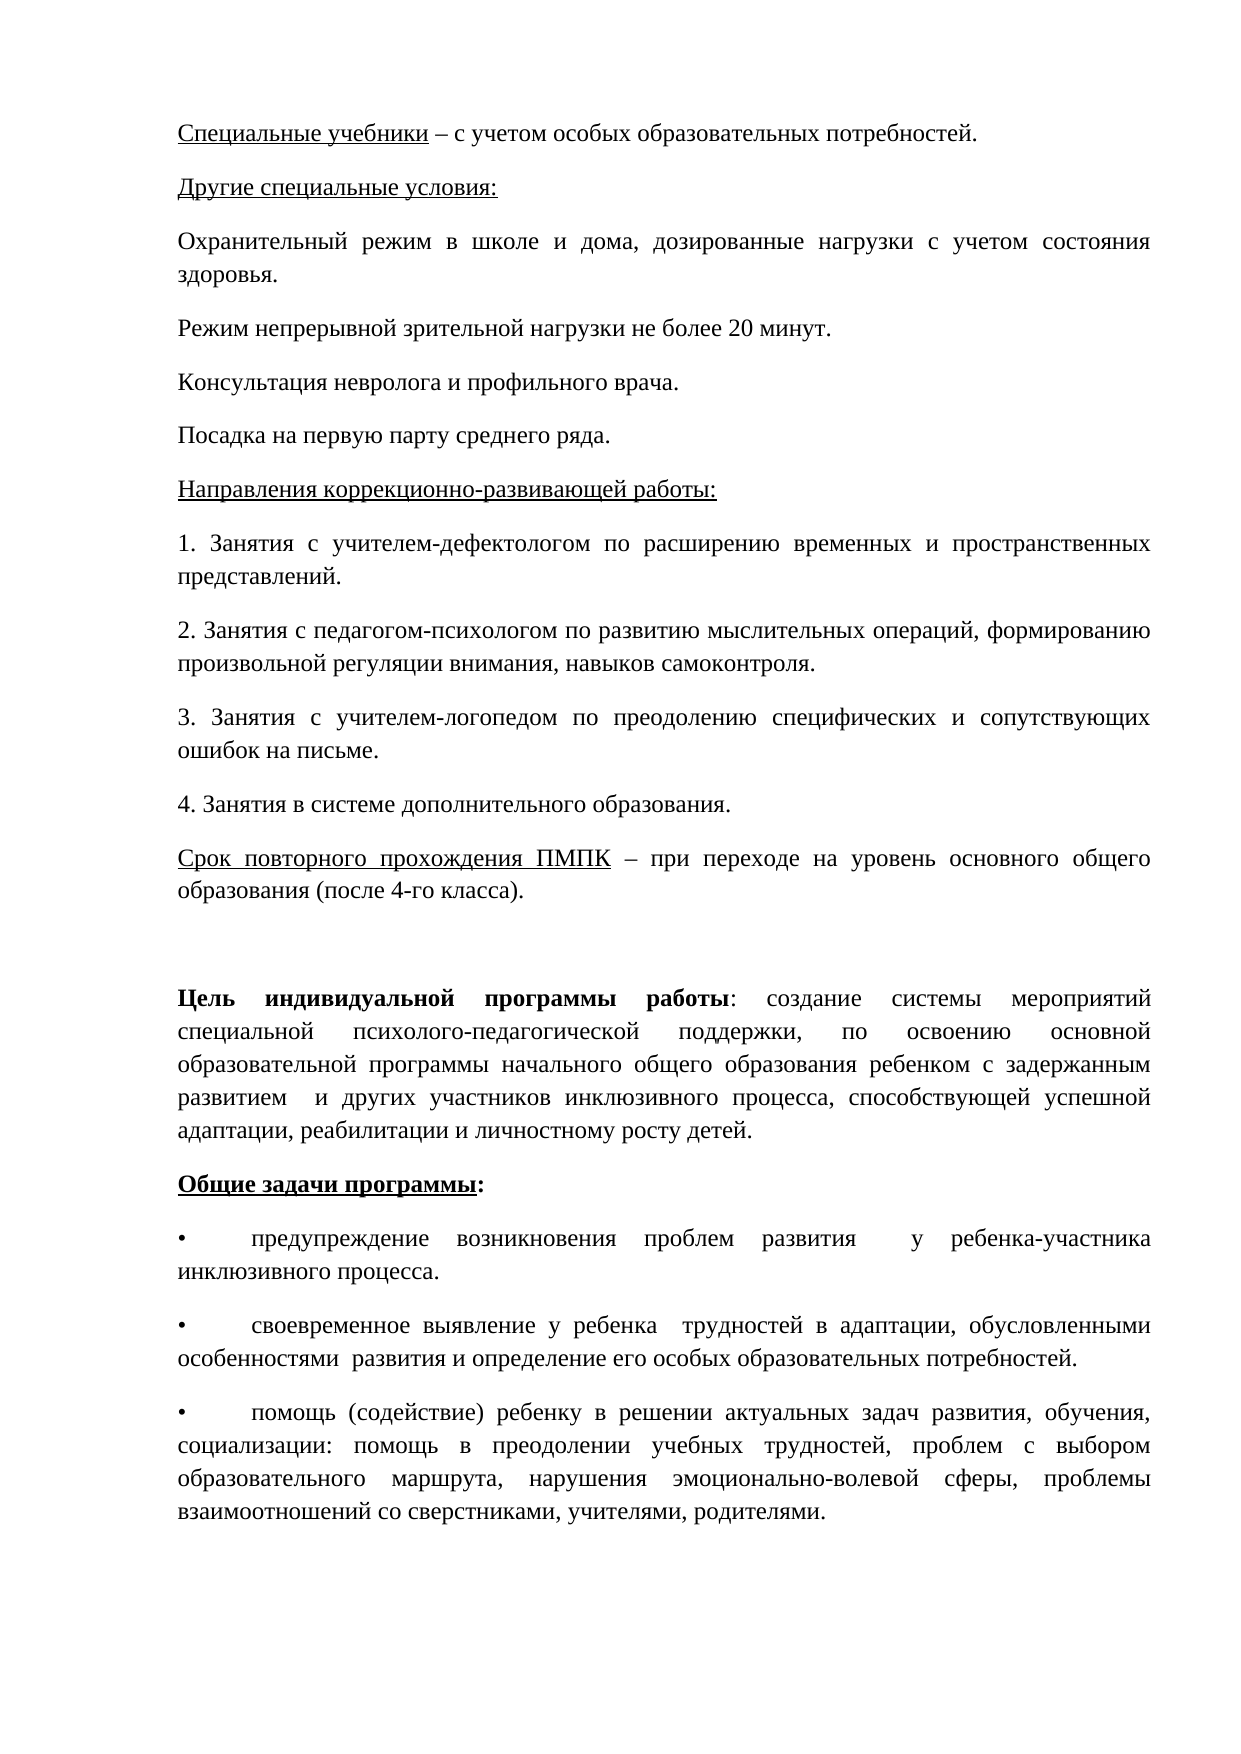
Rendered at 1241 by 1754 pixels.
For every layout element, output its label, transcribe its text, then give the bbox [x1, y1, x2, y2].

text Посадка на первую парту среднего ряда. [177, 420, 1152, 449]
text • помощь (содействие) ребенку в решении актуальных задач развития, обучения, социализации: помощь в преодолении учебных трудностей, проблем с выбором образовательного маршрута, нарушения эмоционально-волевой сферы, проблемы взаимоотношений со сверстниками, учителями, родителями. [177, 1397, 1152, 1525]
text Специальные учебники – с учетом особых образовательных потребностей. [177, 118, 1152, 147]
text 1. Занятия с учителем-дефектологом по расширению временных и пространственных представлений. [177, 528, 1152, 590]
text Режим непрерывной зрительной нагрузки не более 20 минут. [177, 313, 1152, 341]
text Направления коррекционно-развивающей работы: [177, 474, 1152, 503]
text Срок повторного прохождения ПМПК – при переходе на уровень основного общего образования (после 4-го класса). [177, 843, 1152, 904]
text Общие задачи программы: [177, 1169, 1152, 1198]
text 2. Занятия с педагогом-психологом по развитию мыслительных операций, формированию произвольной регуляции внимания, навыков самоконтроля. [177, 615, 1152, 677]
text • своевременное выявление у ребенка трудностей в адаптации, обусловленными особенностями развития и определение его особых образовательных потребностей. [177, 1310, 1152, 1372]
text Охранительный режим в школе и дома, дозированные нагрузки с учетом состояния здоровья. [177, 226, 1152, 288]
text Консультация невролога и профильного врача. [177, 367, 1152, 395]
text 4. Занятия в системе дополнительного образования. [177, 789, 1152, 817]
text 3. Занятия с учителем-логопедом по преодолению специфических и сопутствующих ошибок на письме. [177, 702, 1152, 764]
text • предупреждение возникновения проблем развития у ребенка-участника инклюзивного процесса. [177, 1223, 1152, 1285]
text Другие специальные условия: [177, 172, 1152, 201]
text Цель индивидуальной программы работы: создание системы мероприятий специальной психолого-педагогической поддержки, по освоению основной образовательной программы начального общего образования ребенком с задержанным развитием и других участников инклюзивного процесса, способствующей успешной адаптации, реабилитации и личностному росту детей. [177, 983, 1152, 1144]
